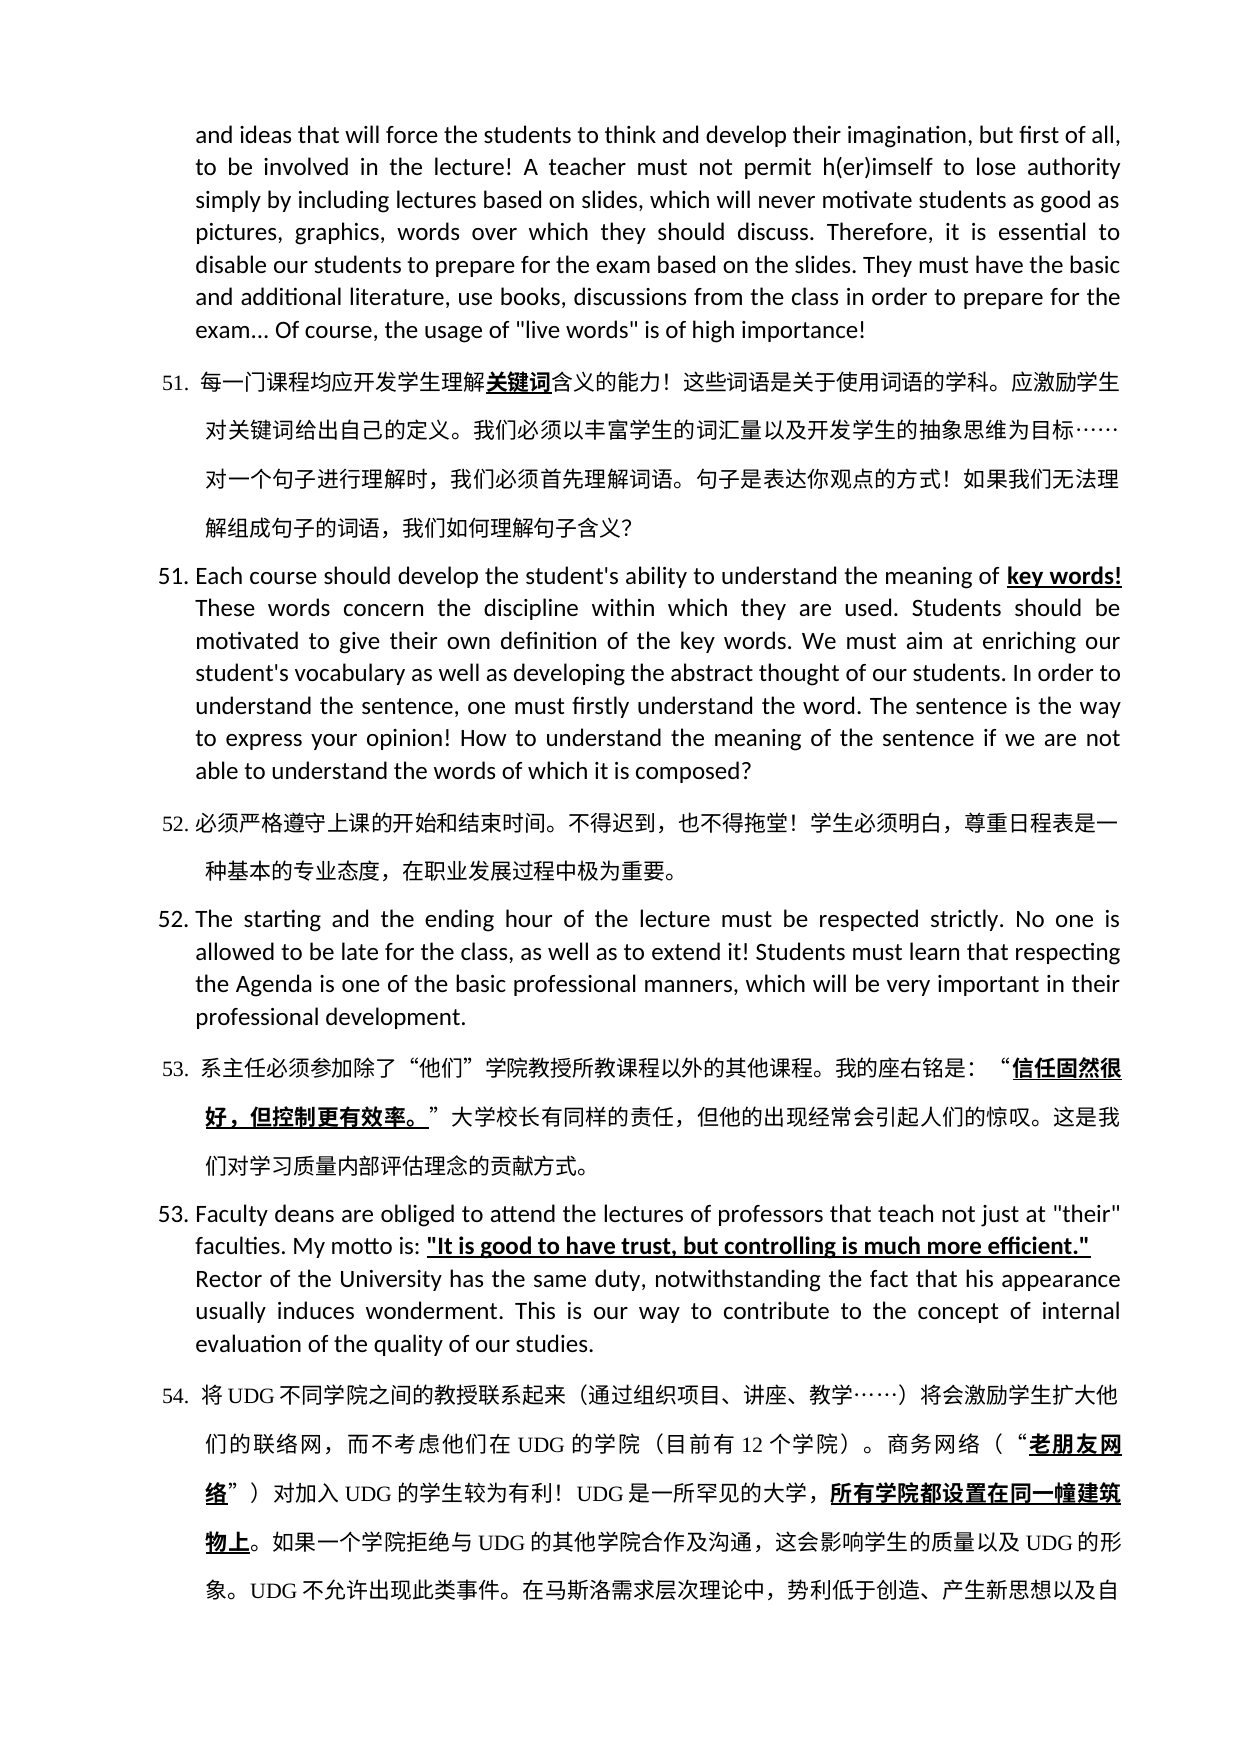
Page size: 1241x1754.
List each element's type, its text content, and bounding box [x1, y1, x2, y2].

text 52. 必须严格遵守上课的开始和结束时间。不得迟到，也不得拖堂！学生必须明白，尊重日程表是一种基本的专业态度，在职业发展过程中极为重要。 [162, 805, 1122, 886]
text Rector of the University has the same duty, notwithstanding the fact that his appearance usually induces wonderment. This is our way to contribute to the concept of internal evaluation of the quality of our studies. [195, 1262, 1122, 1359]
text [162, 1378, 1122, 1606]
list Each course should develop the student's ability to understand the meaning of key words! These words concern the discipline within which they are used. Students should be motivated to give their own definition of the key words. We must aim at enriching our student's vocabulary as well as developing the abstract thought of our students. In order to understand the sentence, one must firstly understand the word. The sentence is the way to express your opinion! How to understand the meaning of the sentence if we are not able to understand the words of which it is composed? [158, 559, 1122, 786]
list The starting and the ending hour of the lecture must be respected strictly. No one is allowed to be late for the class, as well as to extend it! Students must learn that respecting the Agenda is one of the basic professional manners, which will be very important in their professional development. [158, 902, 1122, 1032]
text 53. 系主任必须参加除了“他们”学院教授所教课程以外的其他课程。我的座右铭是：“信任固然很好，但控制更有效率。”大学校长有同样的责任，但他的出现经常会引起人们的惊叹。这是我们对学习质量内部评估理念的贡献方式。 [162, 1051, 1122, 1181]
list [158, 118, 1122, 346]
text 51. 每一门课程均应开发学生理解关键词含义的能力！这些词语是关于使用词语的学科。应激励学生对关键词给出自己的定义。我们必须以丰富学生的词汇量以及开发学生的抽象思维为目标……对一个句子进行理解时，我们必须首先理解词语。句子是表达你观点的方式！如果我们无法理解组成句子的词语，我们如何理解句子含义？ [162, 364, 1122, 543]
list Faculty deans are obliged to attend the lectures of professors that teach not just at "their" faculties. My motto is: "It is good to have trust, but controlling is much more efficient." [158, 1197, 1122, 1262]
